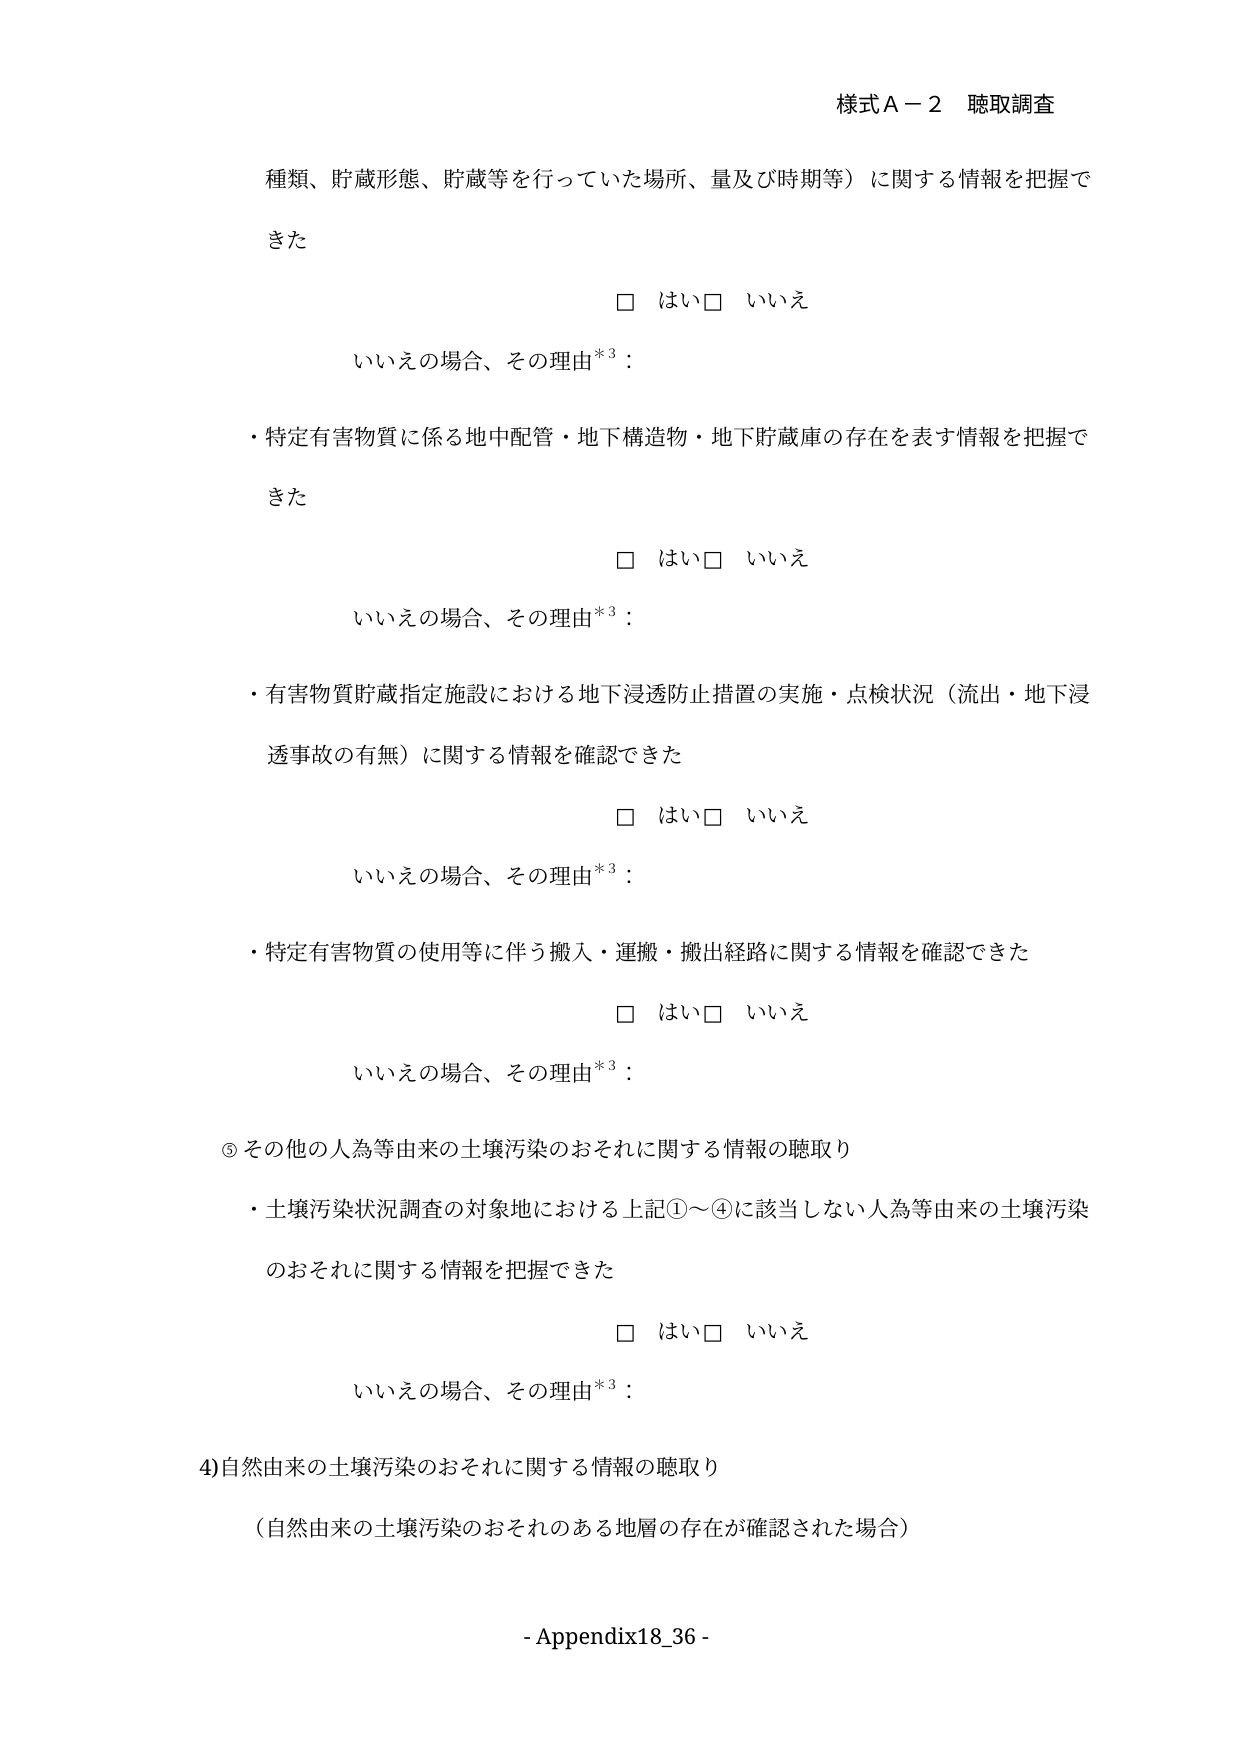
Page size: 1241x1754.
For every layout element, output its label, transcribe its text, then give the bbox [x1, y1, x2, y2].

text ・特定有害物質に係る地中配管・地下構造物・地下貯蔵庫の存在を表す情報を把握できた [243, 405, 1092, 527]
text 4)自然由来の土壌汚染のおそれに関する情報の聴取り [177, 1436, 1092, 1496]
text ・土壌汚染状況調査の対象地における上記①～④に該当しない人為等由来の土壌汚染のおそれに関する情報を把握できた [243, 1178, 1092, 1299]
text いいえの場合、その理由＊３： [287, 587, 1092, 648]
text ・特定有害物質の使用等に伴う搬入・運搬・搬出経路に関する情報を確認できた [243, 921, 1092, 981]
text いいえの場合、その理由＊３： [287, 845, 1092, 905]
text □ はい □ いいえ [593, 269, 1092, 329]
text □ はい □ いいえ [593, 527, 1092, 587]
text ・有害物質貯蔵指定施設における地下浸透防止措置の実施・点検状況（流出・地下浸透事故の有無）に関する情報を確認できた [243, 663, 1092, 784]
text □ はい □ いいえ [527, 784, 1092, 845]
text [243, 148, 1092, 269]
text □ はい □ いいえ [527, 981, 1092, 1042]
text いいえの場合、その理由＊３： [287, 1042, 1092, 1102]
text いいえの場合、その理由＊３： [287, 1360, 1092, 1421]
text （自然由来の土壌汚染のおそれのある地層の存在が確認された場合） [177, 1496, 1092, 1557]
text いいえの場合、その理由＊３： [287, 329, 1092, 390]
text ⑤その他の人為等由来の土壌汚染のおそれに関する情報の聴取り [177, 1117, 1092, 1178]
text □ はい □ いいえ [265, 1299, 1092, 1360]
